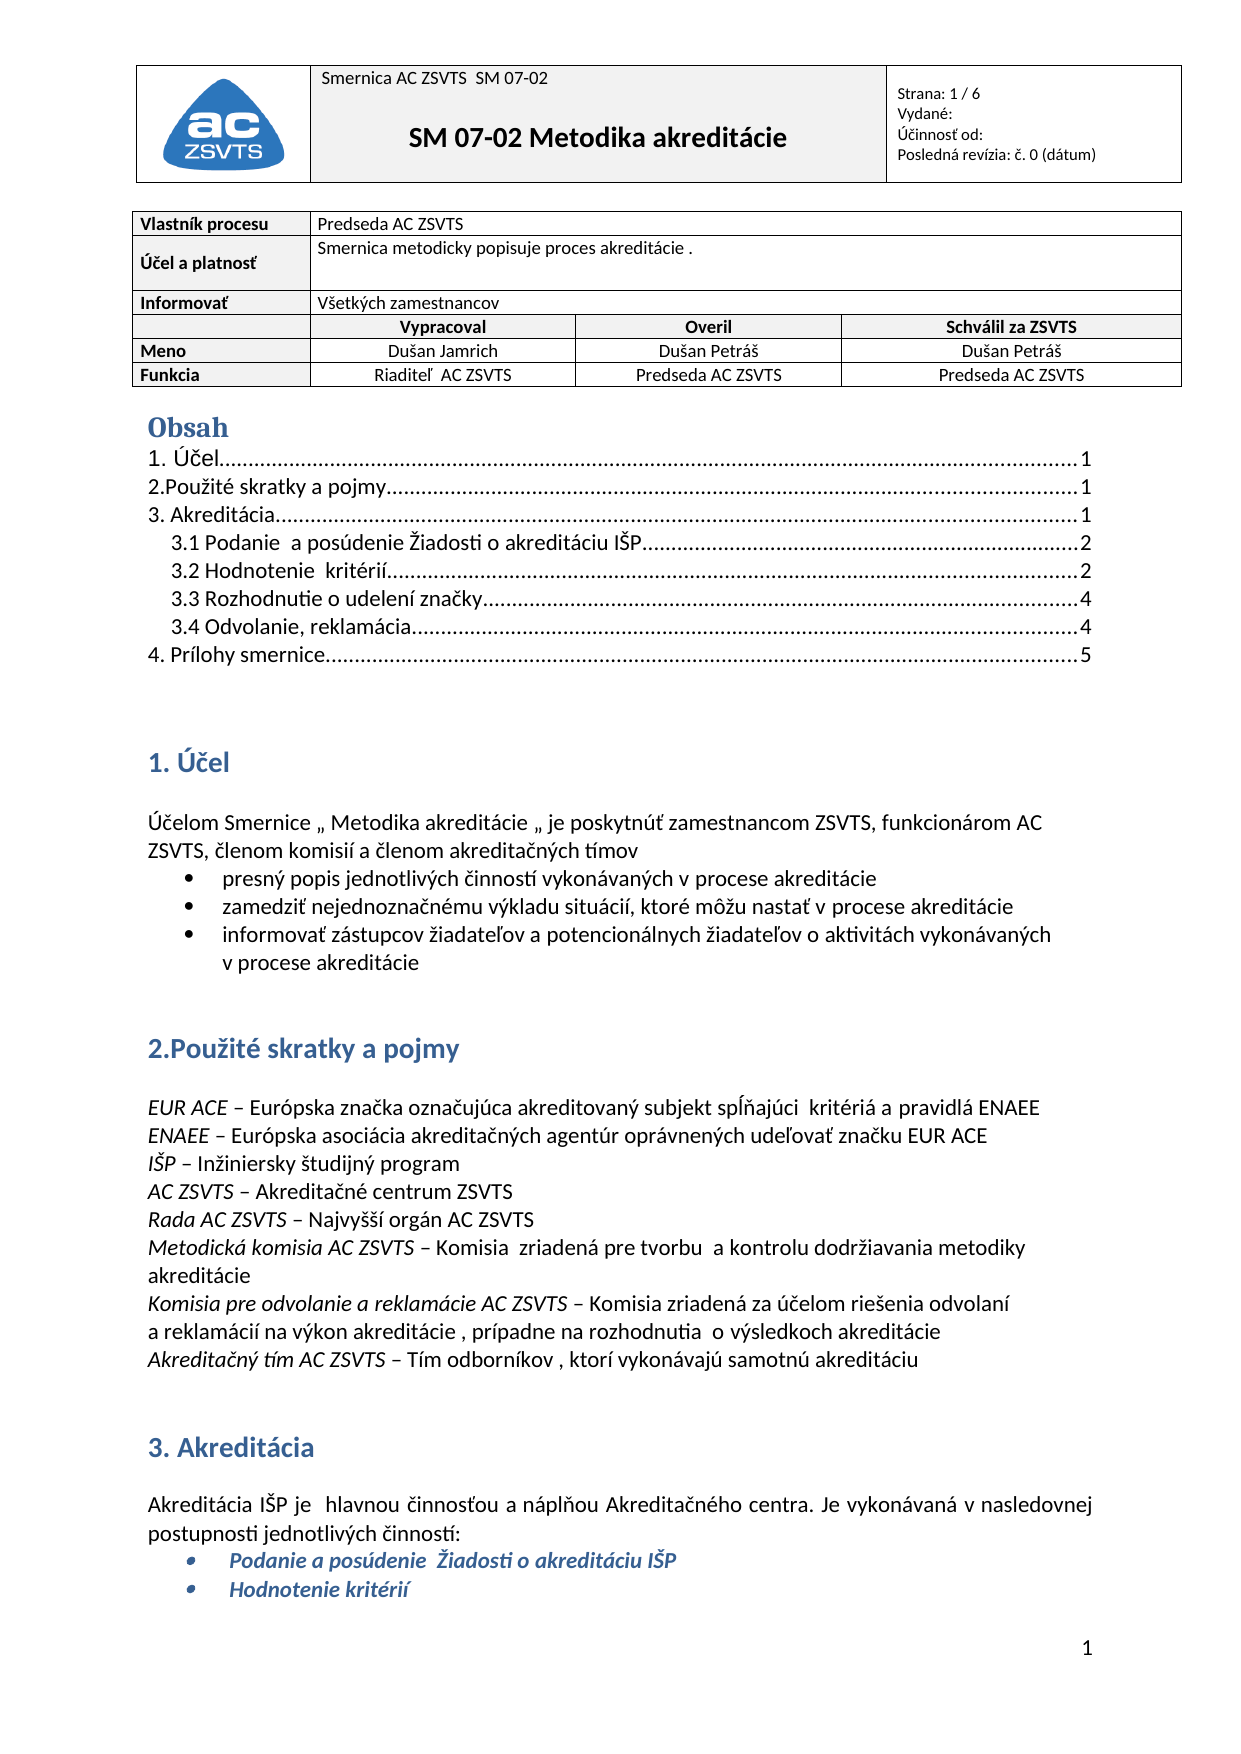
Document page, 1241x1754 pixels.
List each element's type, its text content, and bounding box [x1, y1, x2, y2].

table_cell Dušan Jamrich [311, 339, 575, 362]
text Účelom Smernice „ Metodika akreditácie „ je poskytnúť zamestnancom ZSVTS, funkcionárom AC ZSVTS, členom komisií a členom akreditačných tímov [148, 808, 1093, 864]
table_cell Informovať [133, 291, 310, 314]
text Akreditácia IŠP je hlavnou činnosťou a náplňou Akreditačného centra. Je vykonávaná v nasledovnej postupnosti jednotlivých činností: [148, 1491, 1093, 1547]
text Akreditačný tím AC ZSVTS – Tím odborníkov , ktorí vykonávajú samotnú akreditáciu [148, 1346, 1093, 1373]
list informovať zástupcov žiadateľov a potencionálnych žiadateľov o aktivitách vykonávaných v procese akreditácie [185, 920, 1093, 976]
text AC ZSVTS – Akreditačné centrum ZSVTS [148, 1177, 1093, 1205]
table_cell Riaditeľ AC ZSVTS [311, 363, 575, 386]
list presný popis jednotlivých činností vykonávaných v procese akreditácie [185, 864, 1093, 892]
text ENAEE – Európska asociácia akreditačných agentúr oprávnených udeľovať značku EUR ACE [148, 1121, 1093, 1149]
table_cell Predseda AC ZSVTS [842, 363, 1181, 386]
table_cell Vypracoval [311, 315, 575, 338]
table_cell Funkcia [133, 363, 310, 386]
table_cell Dušan Petráš [576, 339, 841, 362]
table_cell [133, 315, 310, 338]
list Podanie a posúdenie Žiadosti o akreditáciu IŠP [185, 1547, 1093, 1575]
table_cell Dušan Petráš [842, 339, 1181, 362]
text Rada AC ZSVTS – Najvyšší orgán AC ZSVTS [148, 1205, 1093, 1233]
subtitle 3. Akreditácia [148, 1429, 1093, 1465]
text Metodická komisia AC ZSVTS – Komisia zriadená pre tvorbu a kontrolu dodržiavania metodiky akreditácie [148, 1233, 1093, 1289]
table_cell Meno [133, 339, 310, 362]
list Hodnotenie kritérií [185, 1575, 1093, 1603]
table_header Vlastník procesu [133, 212, 310, 235]
table_cell Schválil za ZSVTS [842, 315, 1181, 338]
subtitle 1. Účel [148, 744, 1093, 780]
table_cell Overil [576, 315, 841, 338]
subtitle 2.Použité skratky a pojmy [148, 1030, 1093, 1065]
table_cell Všetkých zamestnancov [311, 291, 1181, 314]
text EUR ACE – Európska značka označujúca akreditovaný subjekt spĺňajúci kritériá a pravidlá ENAEE [148, 1093, 1093, 1121]
list zamedziť nejednoznačnému výkladu situácií, ktoré môžu nastať v procese akreditácie [185, 892, 1093, 920]
table_header Predseda AC ZSVTS [311, 212, 1181, 235]
text IŠP – Inžiniersky študijný program [148, 1149, 1093, 1177]
table_cell Účel a platnosť [133, 236, 310, 290]
text Komisia pre odvolanie a reklamácie AC ZSVTS – Komisia zriadená za účelom riešenia odvolaní a reklamácií na výkon akreditácie , prípadne na rozhodnutia o výsledkoch akreditácie [148, 1289, 1093, 1346]
table_cell Smernica metodicky popisuje proces akreditácie . [311, 236, 1181, 290]
picture [156, 72, 291, 176]
table_cell Predseda AC ZSVTS [576, 363, 841, 386]
